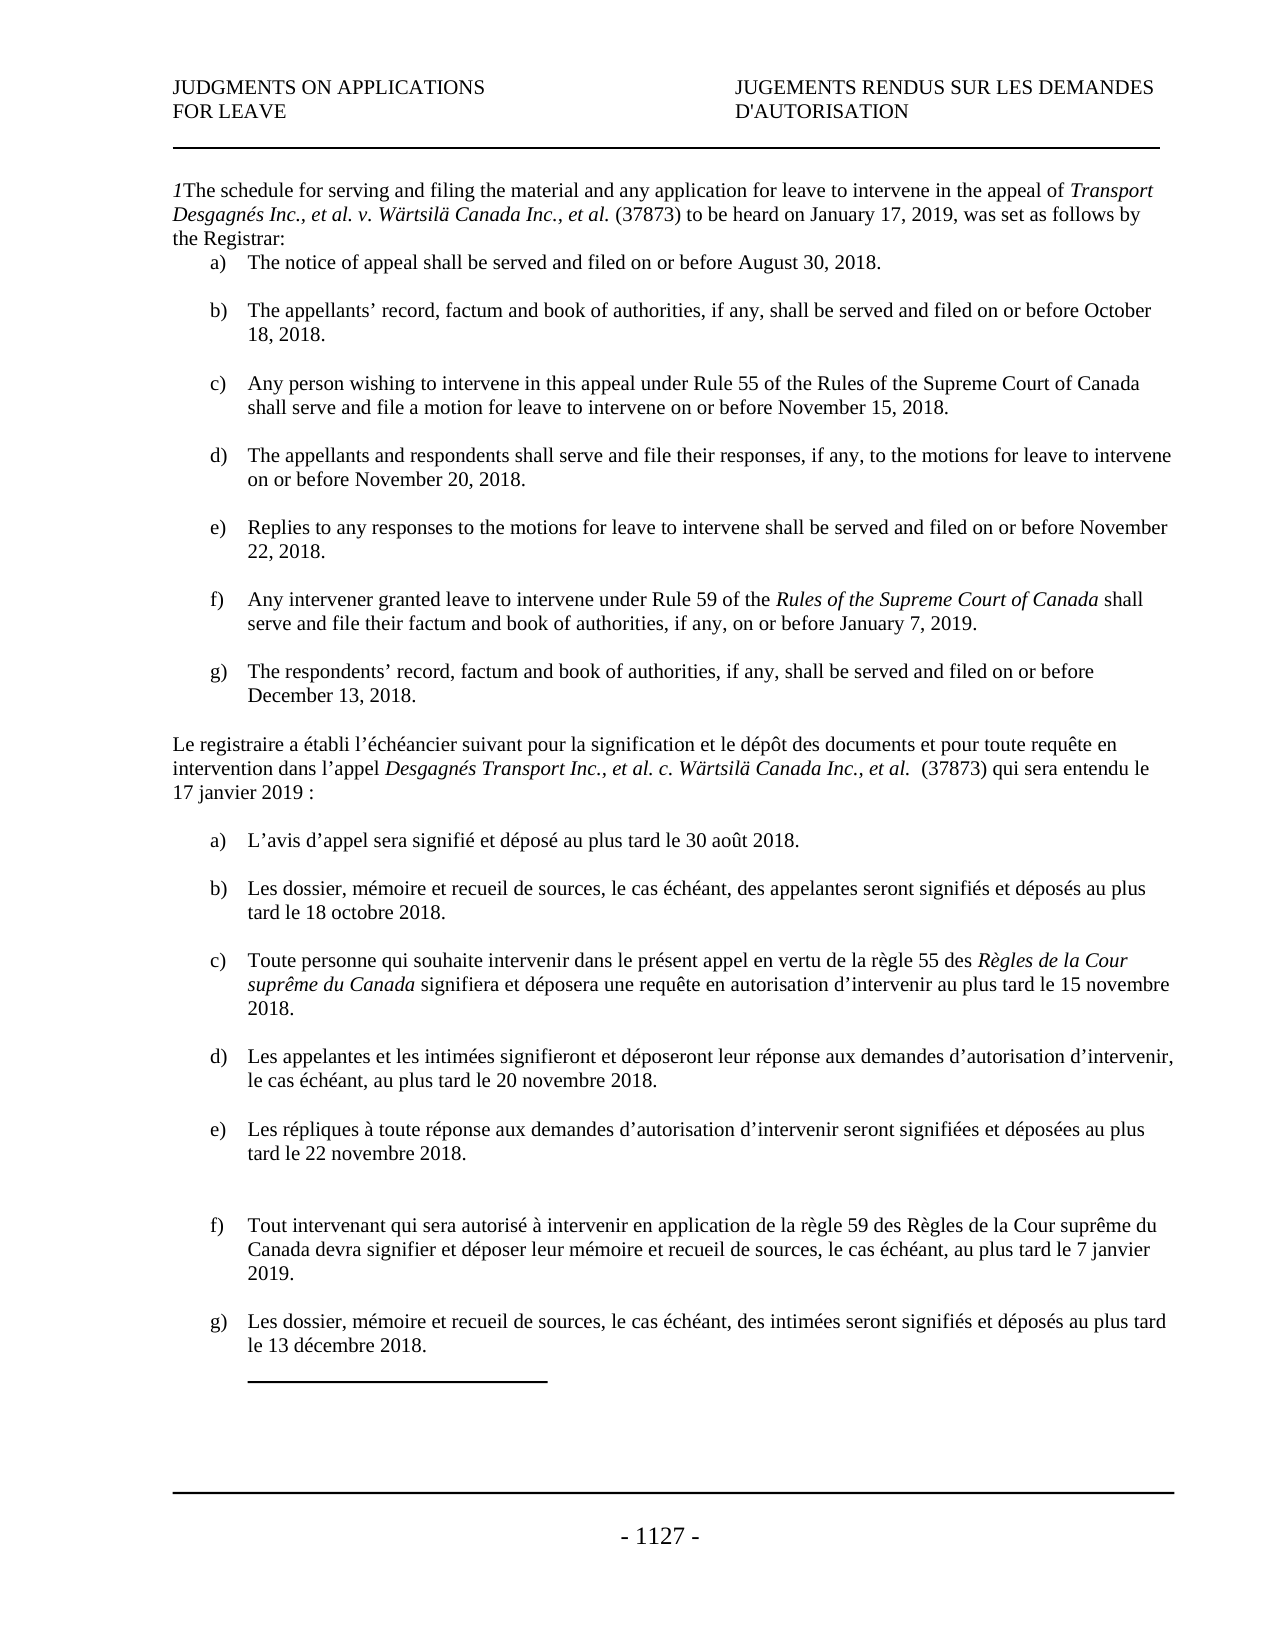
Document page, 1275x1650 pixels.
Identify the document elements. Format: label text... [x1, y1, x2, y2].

list Les appelantes et les intimées signifieront et déposeront leur réponse aux demandes d’autorisation d’intervenir, le cas échéant, au plus tard le 20 novembre 2018. [210, 1044, 1174, 1092]
list Replies to any responses to the motions for leave to intervene shall be served and filed on or before November 22, 2018. [210, 515, 1174, 563]
list Les répliques à toute réponse aux demandes d’autorisation d’intervenir seront signifiées et déposées au plus tard le 22 novembre 2018. [210, 1116, 1174, 1164]
list The respondents’ record, factum and book of authorities, if any, shall be served and filed on or before December 13, 2018. [210, 659, 1174, 707]
text The schedule for serving and filing the material and any application for leave to intervene in the appeal of Transport Desgagnés Inc., et al. v. Wärtsilä Canada Inc., et al. (37873) to be heard on January 17, 2019, was set as follows by the Registrar: [172, 178, 1160, 250]
list Tout intervenant qui sera autorisé à intervenir en application de la règle 59 des Règles de la Cour suprême du Canada devra signifier et déposer leur mémoire et recueil de sources, le cas échéant, au plus tard le 7 janvier 2019. [210, 1213, 1174, 1285]
list Toute personne qui souhaite intervenir dans le présent appel en vertu de la règle 55 des Règles de la Cour suprême du Canada signifiera et déposera une requête en autorisation d’intervenir au plus tard le 15 novembre 2018. [210, 948, 1174, 1020]
text Le registraire a établi l’échéancier suivant pour la signification et le dépôt des documents et pour toute requête en intervention dans l’appel Desgagnés Transport Inc., et al. c. Wärtsilä Canada Inc., et al. (37873) qui sera entendu le 17 janvier 2019 : [172, 731, 1174, 804]
list The appellants and respondents shall serve and file their responses, if any, to the motions for leave to intervene on or before November 20, 2018. [210, 443, 1174, 491]
list L’avis d’appel sera signifié et déposé au plus tard le 30 août 2018. [210, 828, 1174, 852]
list The appellants’ record, factum and book of authorities, if any, shall be served and filed on or before October 18, 2018. [210, 298, 1174, 346]
list Any person wishing to intervene in this appeal under Rule 55 of the Rules of the Supreme Court of Canada shall serve and file a motion for leave to intervene on or before November 15, 2018. [210, 371, 1174, 419]
list The notice of appeal shall be served and filed on or before August 30, 2018. [210, 250, 1174, 274]
list Any intervener granted leave to intervene under Rule 59 of the Rules of the Supreme Court of Canada shall serve and file their factum and book of authorities, if any, on or before January 7, 2019. [210, 587, 1174, 635]
list Les dossier, mémoire et recueil de sources, le cas échéant, des appelantes seront signifiés et déposés au plus tard le 18 octobre 2018. [210, 876, 1174, 924]
list Les dossier, mémoire et recueil de sources, le cas échéant, des intimées seront signifiés et déposés au plus tard le 13 décembre 2018. [210, 1309, 1174, 1410]
